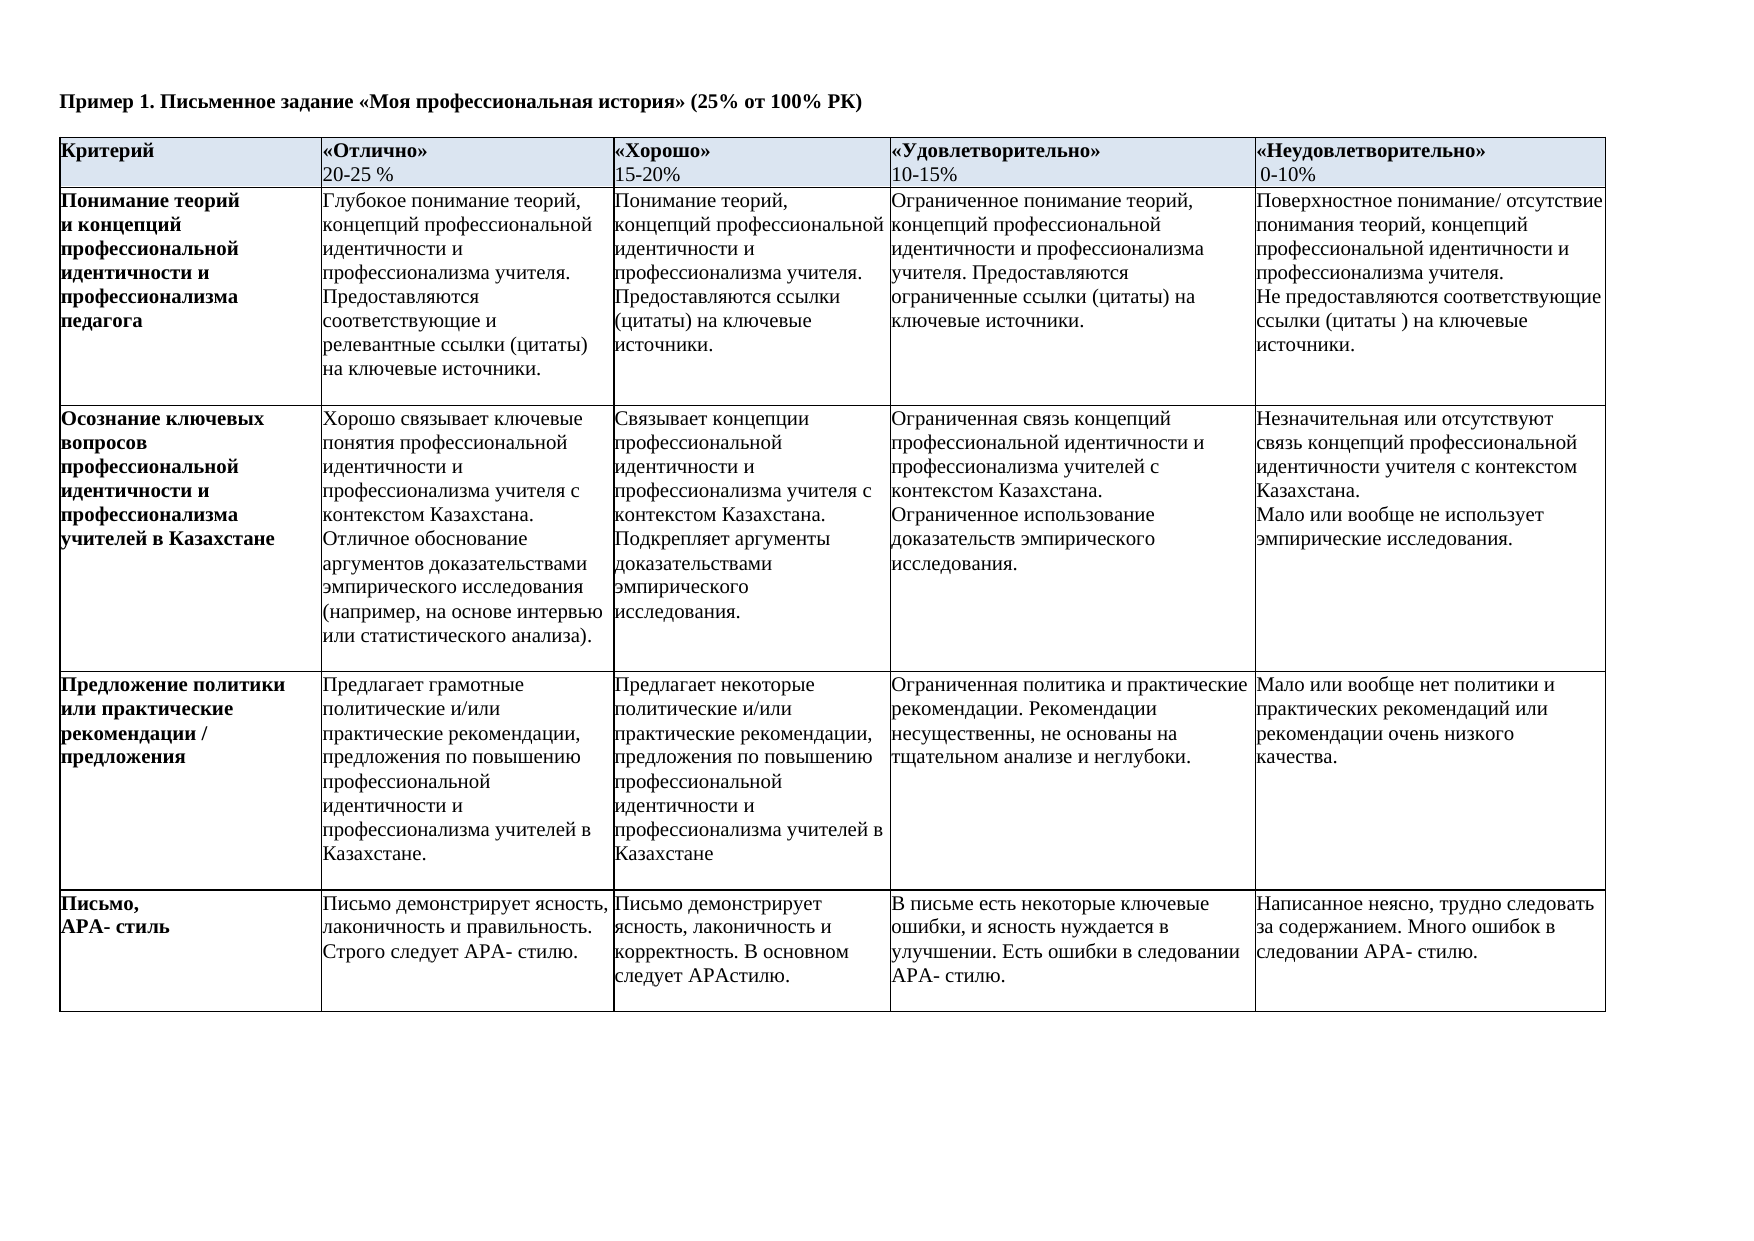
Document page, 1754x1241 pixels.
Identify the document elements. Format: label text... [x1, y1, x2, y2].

table_cell Мало или вообще нет политики и практических рекомендаций или рекомендации очень низкого качества. [1256, 672, 1605, 889]
table_cell Хорошо связывает ключевые понятия профессиональной идентичности и профессионализма учителя с контекстом Казахстана. Отличное обоснование аргументов доказательствами эмпирического исследования (например, на основе интервью или статистического анализа). [322, 406, 613, 671]
table_cell Связывает концепции профессиональной идентичности и профессионализма учителя с контекстом Казахстана. Подкрепляет аргументы доказательствами эмпирического исследования. [615, 406, 890, 671]
table_cell Предлагает грамотные политические и/или практические рекомендации, предложения по повышению профессиональной идентичности и профессионализма учителей в Казахстане. [322, 672, 613, 889]
table_header «Хорошо» 15-20% [615, 138, 890, 186]
table_cell Письмо демонстрирует ясность, лаконичность и корректность. В основном следует APAстилю. [615, 891, 890, 1011]
table_cell Понимание теорий, концепций профессиональной идентичности и профессионализма учителя. Предоставляются ссылки (цитаты) на ключевые источники. [615, 188, 890, 404]
table_header «Удовлетворительно» 10-15% [891, 138, 1255, 186]
table_cell Предложение политики или практические рекомендации / предложения [61, 672, 321, 889]
table_header Критерий [61, 138, 321, 186]
table_cell Поверхностное понимание/ отсутствие понимания теорий, концепций профессиональной идентичности и профессионализма учителя. Не предоставляются соответствующие ссылки (цитаты ) на ключевые источники. [1256, 188, 1605, 404]
table_cell Написанное неясно, трудно следовать за содержанием. Много ошибок в следовании APA- стилю. [1256, 891, 1605, 1011]
table_cell Глубокое понимание теорий, концепций профессиональной идентичности и профессионализма учителя. Предоставляются соответствующие и релевантные ссылки (цитаты) на ключевые источники. [322, 188, 613, 404]
table_cell Незначительная или отсутствуют связь концепций профессиональной идентичности учителя с контекстом Казахстана. Мало или вообще не использует эмпирические исследования. [1256, 406, 1605, 671]
table_cell Осознание ключевых вопросов профессиональной идентичности и профессионализма учителей в Казахстане [61, 406, 321, 671]
table_cell Ограниченное понимание теорий, концепций профессиональной идентичности и профессионализма учителя. Предоставляются ограниченные ссылки (цитаты) на ключевые источники. [891, 188, 1255, 404]
table_header «Отлично» 20-25 % [322, 138, 613, 186]
table_cell Письмо демонстрирует ясность, лаконичность и правильность. Строго следует APA- стилю. [322, 891, 613, 1011]
table_cell Понимание теорий и концепций профессиональной идентичности и профессионализма педагога [61, 188, 321, 404]
table_cell В письме есть некоторые ключевые ошибки, и ясность нуждается в улучшении. Есть ошибки в следовании APA- стилю. [891, 891, 1255, 1011]
table_cell Предлагает некоторые политические и/или практические рекомендации, предложения по повышению профессиональной идентичности и профессионализма учителей в Казахстане [615, 672, 890, 889]
text Пример 1. Письменное задание «Моя профессиональная история» (25% от 100% РК) [59, 88, 1606, 113]
table_cell Письмо, АРА- стиль [61, 891, 321, 1011]
table_cell Ограниченная связь концепций профессиональной идентичности и профессионализма учителей с контекстом Казахстана. Ограниченное использование доказательств эмпирического исследования. [891, 406, 1255, 671]
table_cell Ограниченная политика и практические рекомендации. Рекомендации несущественны, не основаны на тщательном анализе и неглубоки. [891, 672, 1255, 889]
table_header «Неудовлетворительно» 0-10% [1256, 138, 1605, 186]
